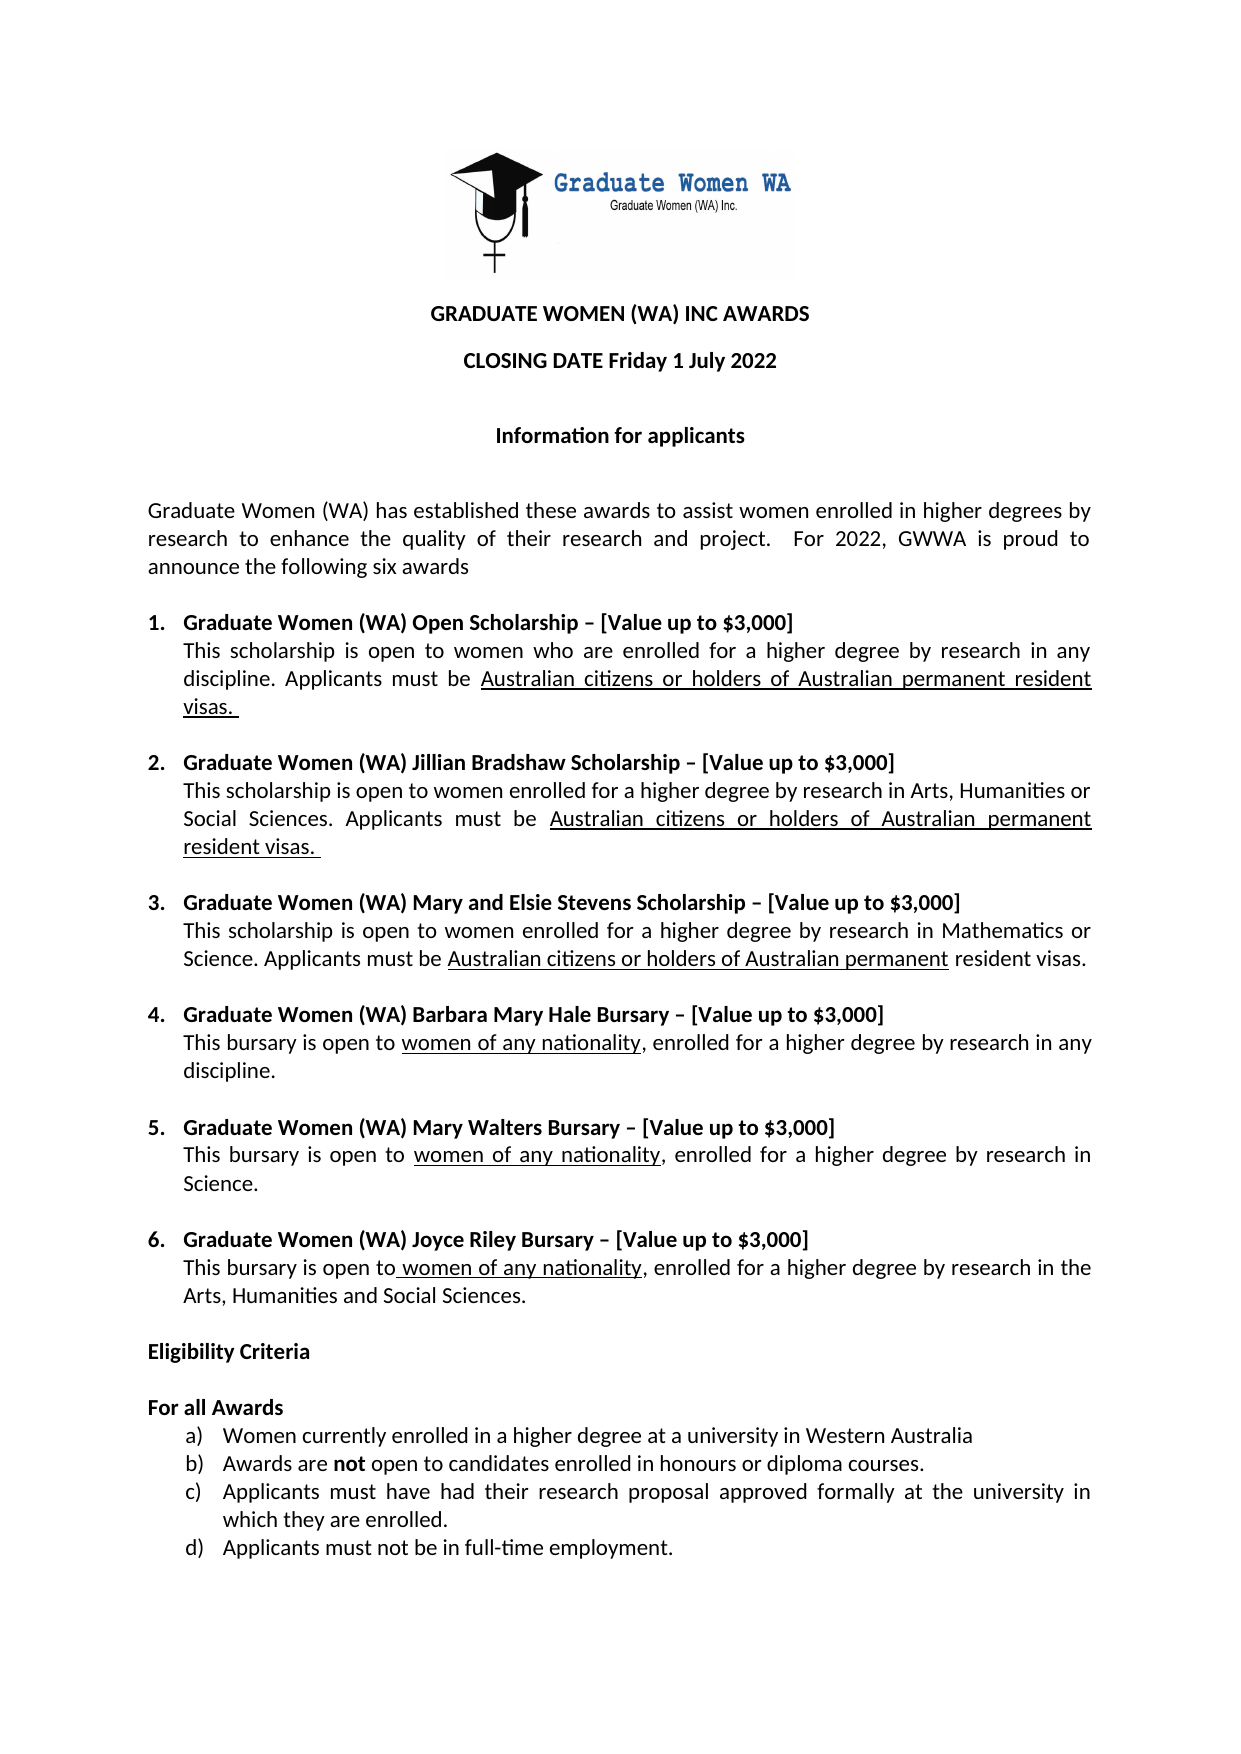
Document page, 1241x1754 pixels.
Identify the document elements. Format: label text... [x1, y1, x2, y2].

list Graduate Women (WA) Barbara Mary Hale Bursary – [Value up to $3,000] [148, 1001, 1092, 1028]
text Graduate Women (WA) has established these awards to assist women enrolled in higher degrees by research to enhance the quality of their research and project. For 2022, GWWA is proud to announce the following six awards [148, 496, 1092, 580]
text This scholarship is open to women who are enrolled for a higher degree by research in any discipline. Applicants must be Australian citizens or holders of Australian permanent resident visas. [183, 636, 1092, 720]
list Graduate Women (WA) Joyce Riley Bursary – [Value up to $3,000] [148, 1225, 1092, 1253]
list Applicants must not be in full-time employment. [185, 1533, 1092, 1561]
list Women currently enrolled in a higher degree at a university in Western Australia [185, 1421, 1092, 1449]
list This bursary is open to women of any nationality, enrolled for a higher degree by research in the Arts, Humanities and Social Sciences. [183, 1253, 1092, 1309]
list Graduate Women (WA) Open Scholarship – [Value up to $3,000] [148, 608, 1092, 636]
list Graduate Women (WA) Mary and Elsie Stevens Scholarship – [Value up to $3,000] [148, 888, 1092, 916]
list Graduate Women (WA) Jillian Bradshaw Scholarship – [Value up to $3,000] [148, 748, 1092, 776]
list Applicants must have had their research proposal approved formally at the university in which they are enrolled. [185, 1477, 1092, 1533]
text This bursary is open to women of any nationality, enrolled for a higher degree by research in any discipline. [183, 1028, 1092, 1084]
text This bursary is open to women of any nationality, enrolled for a higher degree by research in Science. [183, 1141, 1092, 1197]
text For all Awards [148, 1393, 1092, 1421]
text Information for applicants [148, 421, 1092, 449]
text Eligibility Criteria [148, 1337, 1092, 1365]
list Awards are not open to candidates enrolled in honours or diploma courses. [185, 1449, 1092, 1477]
text CLOSING DATE Friday 1 July 2022 [148, 346, 1092, 374]
text This scholarship is open to women enrolled for a higher degree by research in Mathematics or Science. Applicants must be Australian citizens or holders of Australian permanent resident visas. [183, 916, 1092, 972]
text This scholarship is open to women enrolled for a higher degree by research in Arts, Humanities or Social Sciences. Applicants must be Australian citizens or holders of Australian permanent resident visas. [183, 776, 1092, 860]
text GRADUATE WOMEN (WA) INC AWARDS [148, 299, 1092, 327]
list Graduate Women (WA) Mary Walters Bursary – [Value up to $3,000] [148, 1113, 1092, 1141]
